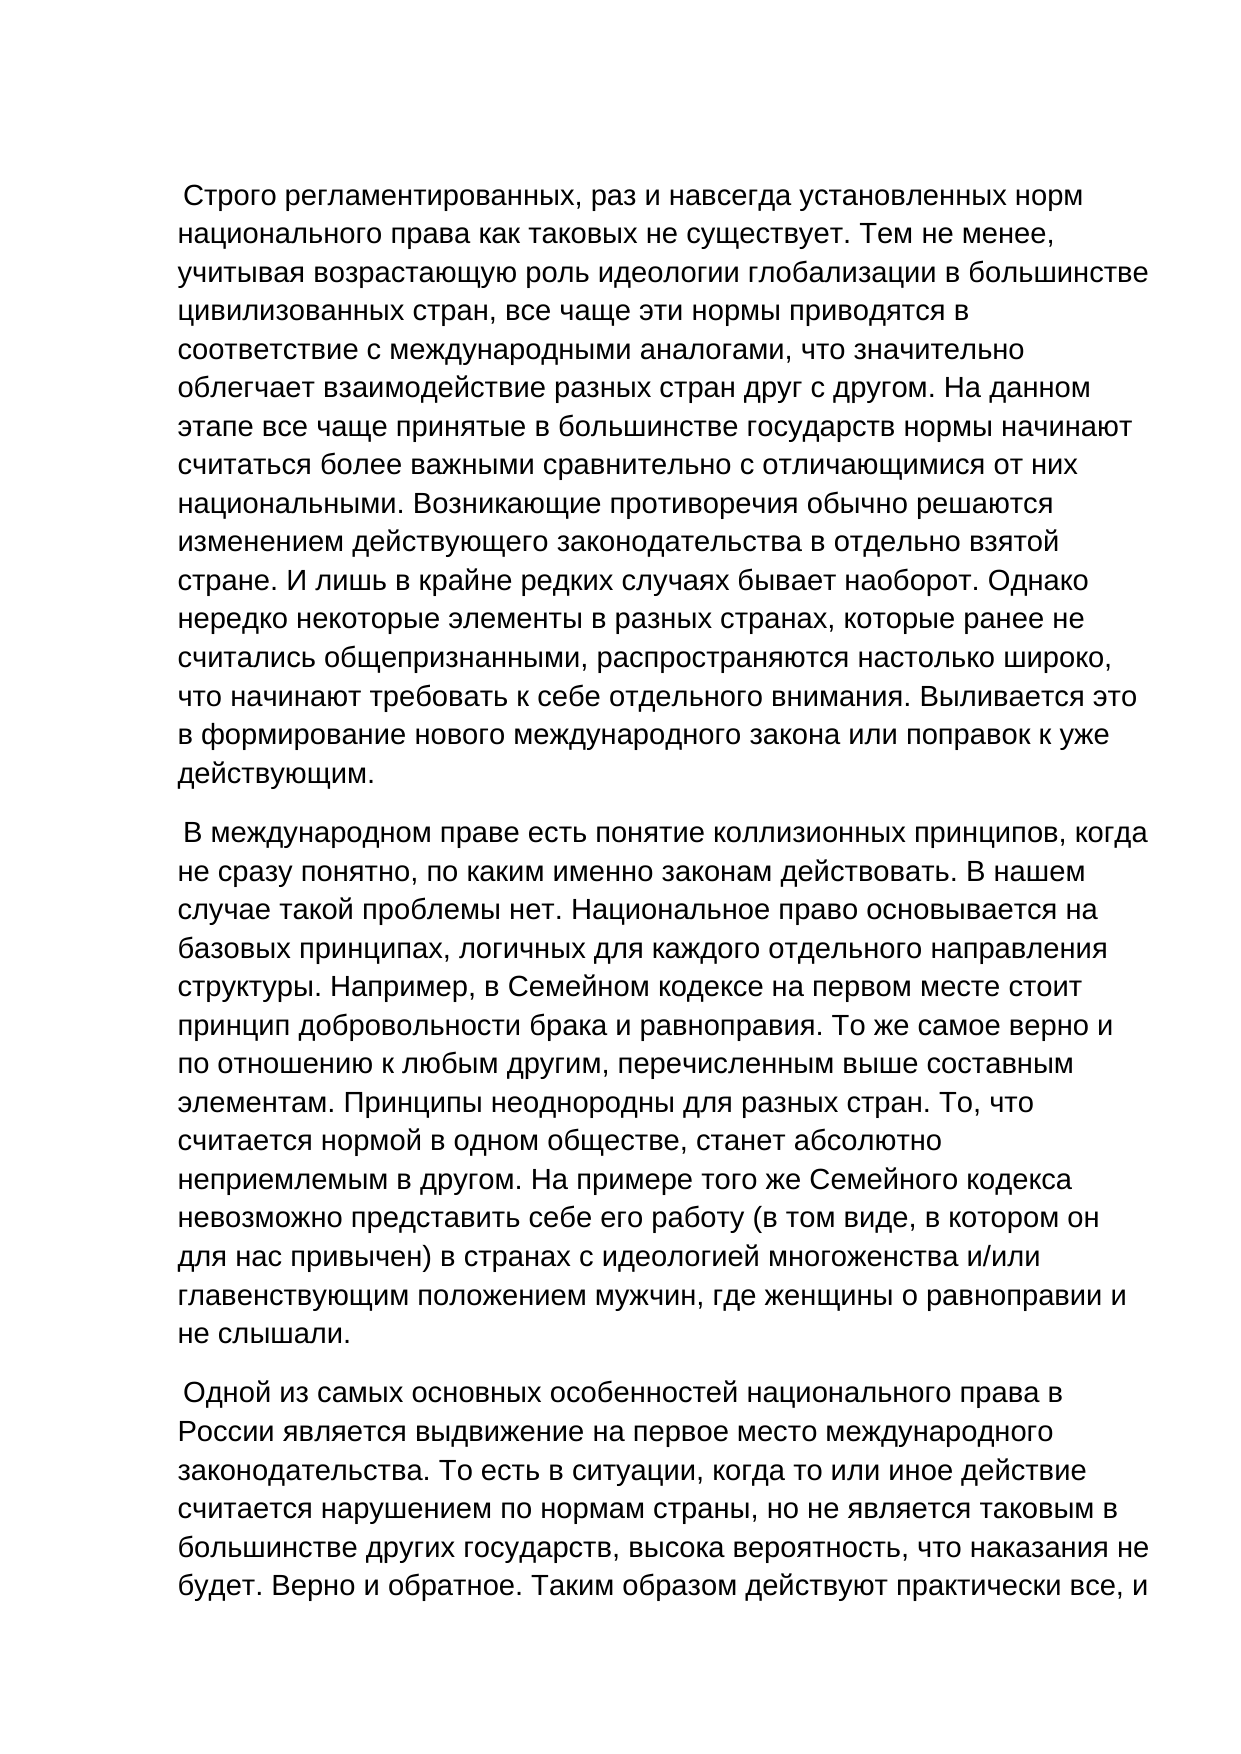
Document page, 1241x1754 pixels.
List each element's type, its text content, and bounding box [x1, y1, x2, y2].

text Строго регламентированных, раз и навсегда установленных норм национального права как таковых не существует. Тем не менее, учитывая возрастающую роль идеологии глобализации в большинстве цивилизованных стран, все чаще эти нормы приводятся в соответствие с международными аналогами, что значительно облегчает взаимодействие разных стран друг с другом. На данном этапе все чаще принятые в большинстве государств нормы начинают считаться более важными сравнительно с отличающимися от них национальными. Возникающие противоречия обычно решаются изменением действующего законодательства в отдельно взятой стране. И лишь в крайне редких случаях бывает наоборот. Однако нередко некоторые элементы в разных странах, которые ранее не считались общепризнанными, распространяются настолько широко, что начинают требовать к себе отдельного внимания. Выливается это в формирование нового международного закона или поправок к уже действующим. [177, 177, 1152, 789]
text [177, 1375, 1152, 1602]
text В международном праве есть понятие коллизионных принципов, когда не сразу понятно, по каким именно законам действовать. В нашем случае такой проблемы нет. Национальное право основывается на базовых принципах, логичных для каждого отдельного направления структуры. Например, в Семейном кодексе на первом месте стоит принцип добровольности брака и равноправия. То же самое верно и по отношению к любым другим, перечисленным выше составным элементам. Принципы неоднородны для разных стран. То, что считается нормой в одном обществе, станет абсолютно неприемлемым в другом. На примере того же Семейного кодекса невозможно представить себе его работу (в том виде, в котором он для нас привычен) в странах с идеологией многоженства и/или главенствующим положением мужчин, где женщины о равноправии и не слышали. [177, 815, 1152, 1349]
